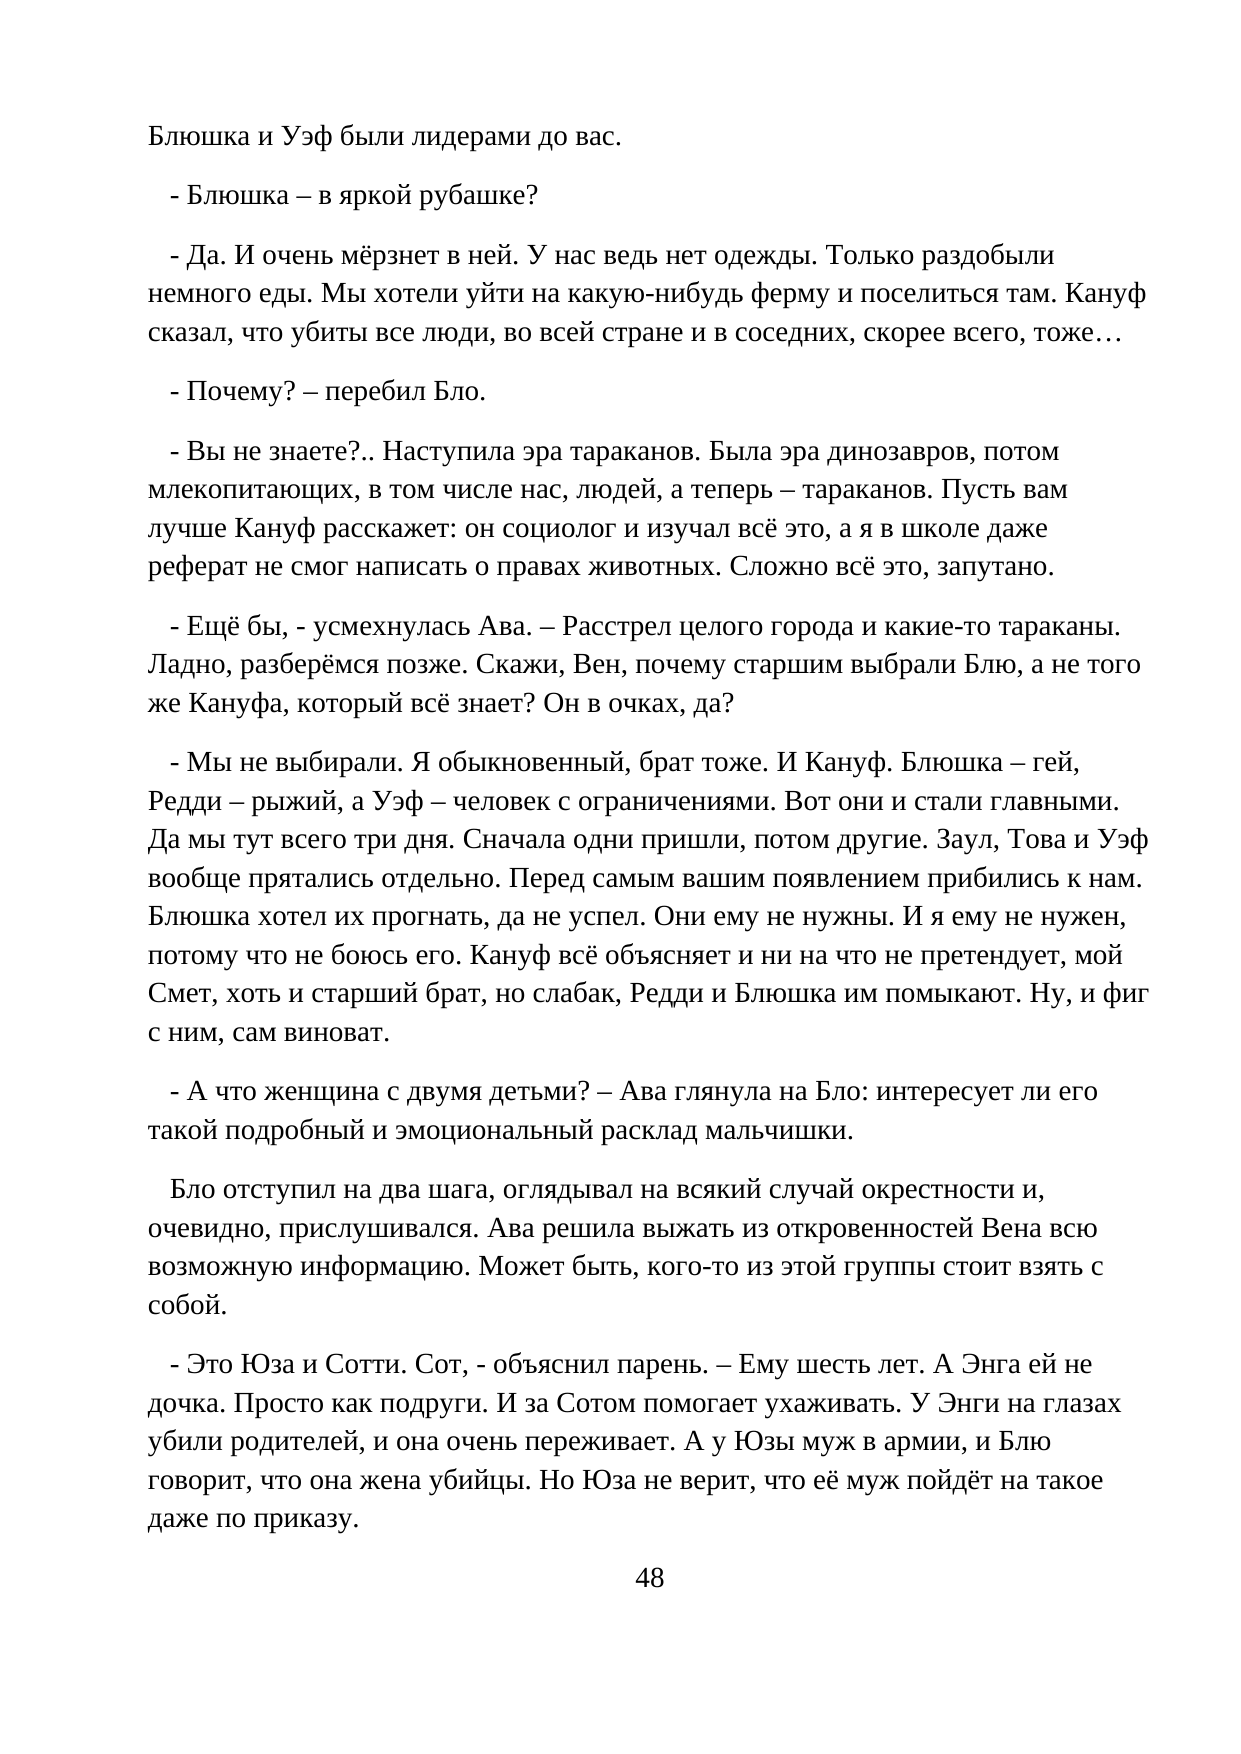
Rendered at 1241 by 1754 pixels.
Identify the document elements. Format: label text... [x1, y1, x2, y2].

text - А что женщина с двумя детьми? – Ава глянула на Бло: интересует ли его такой подробный и эмоциональный расклад мальчишки. [148, 1073, 1152, 1145]
text - Блюшка – в яркой рубашке? [148, 177, 1152, 211]
text - Вы не знаете?.. Наступила эра тараканов. Была эра динозавров, потом млекопитающих, в том числе нас, людей, а теперь – тараканов. Пусть вам лучше Кануф расскажет: он социолог и изучал всё это, а я в школе даже реферат не смог написать о правах животных. Сложно всё это, запутано. [148, 433, 1152, 582]
text - Мы не выбирали. Я обыкновенный, брат тоже. И Кануф. Блюшка – гей, Редди – рыжий, а Уэф – человек с ограничениями. Вот они и стали главными. Да мы тут всего три дня. Сначала одни пришли, потом другие. Заул, Това и Уэф вообще прятались отдельно. Перед самым вашим появлением прибились к нам. Блюшка хотел их прогнать, да не успел. Они ему не нужны. И я ему не нужен, потому что не боюсь его. Кануф всё объясняет и ни на что не претендует, мой Смет, хоть и старший брат, но слабак, Редди и Блюшка им помыкают. Ну, и фиг с ним, сам виноват. [148, 744, 1152, 1047]
text - Это Юза и Сотти. Сот, - объяснил парень. – Ему шесть лет. А Энга ей не дочка. Просто как подруги. И за Сотом помогает ухаживать. У Энги на глазах убили родителей, и она очень переживает. А у Юзы муж в армии, и Блю говорит, что она жена убийцы. Но Юза не верит, что её муж пойдёт на такое даже по приказу. [148, 1346, 1152, 1534]
text - Почему? – перебил Бло. [148, 373, 1152, 407]
text - Ещё бы, - усмехнулась Ава. – Расстрел целого города и какие-то тараканы. Ладно, разберёмся позже. Скажи, Вен, почему старшим выбрали Блю, а не того же Кануфа, который всё знает? Он в очках, да? [148, 608, 1152, 718]
text Бло отступил на два шага, оглядывал на всякий случай окрестности и, очевидно, прислушивался. Ава решила выжать из откровенностей Вена всю возможную информацию. Может быть, кого-то из этой группы стоит взять с собой. [148, 1171, 1152, 1320]
text - Да. И очень мёрзнет в ней. У нас ведь нет одежды. Только раздобыли немного еды. Мы хотели уйти на какую-нибудь ферму и поселиться там. Кануф сказал, что убиты все люди, во всей стране и в соседних, скорее всего, тоже… [148, 237, 1152, 347]
text 48 [148, 1560, 1152, 1593]
text Блюшка и Уэф были лидерами до вас. [148, 118, 1152, 152]
